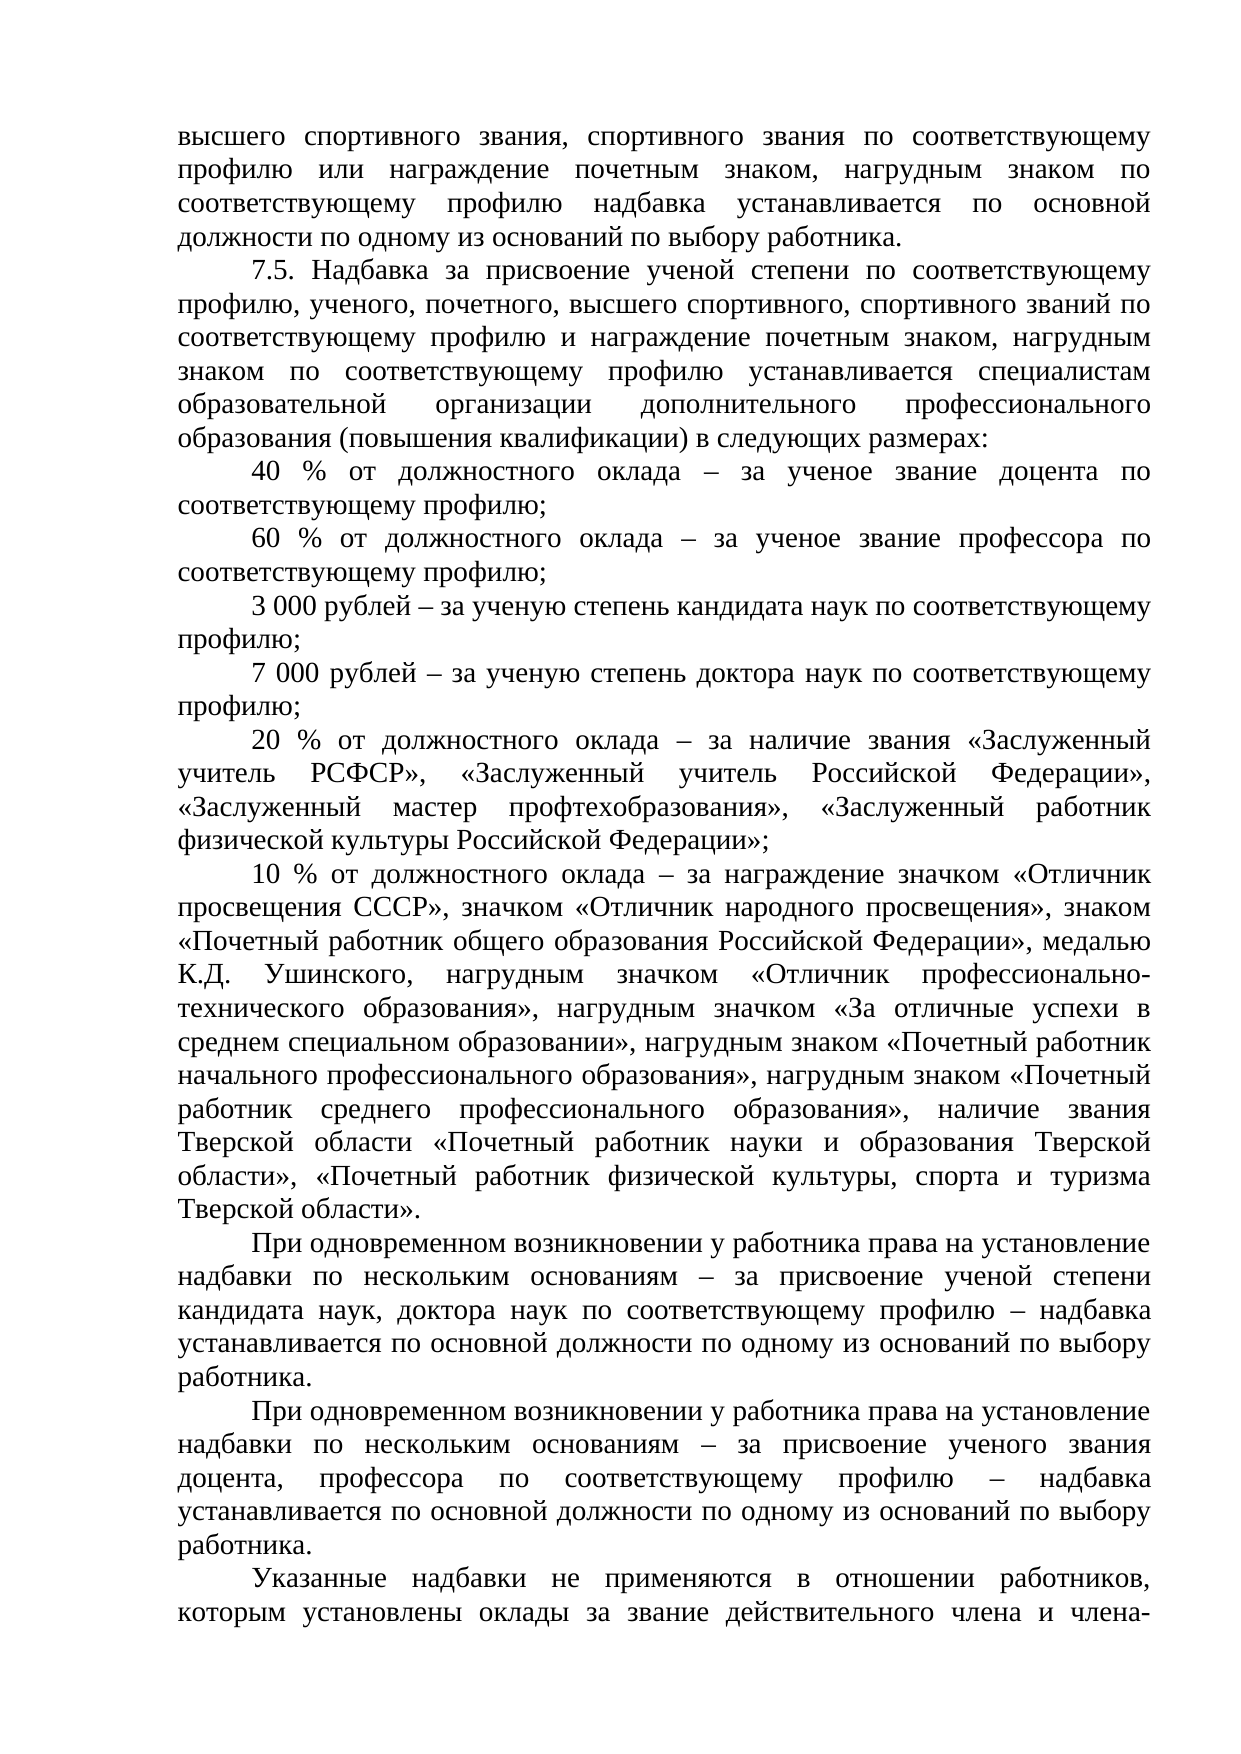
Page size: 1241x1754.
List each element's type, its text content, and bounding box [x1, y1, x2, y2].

text 7 000 рублей – за ученую степень доктора наук по соответствующему профилю; [177, 655, 1152, 722]
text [177, 118, 1152, 252]
text 60 % от должностного оклада – за ученое звание профессора по соответствующему профилю; [177, 521, 1152, 588]
text 20 % от должностного оклада – за наличие звания «Заслуженный учитель РСФСР», «Заслуженный учитель Российской Федерации», «Заслуженный мастер профтехобразования», «Заслуженный работник физической культуры Российской Федерации»; [177, 722, 1152, 856]
text 7.5. Надбавка за присвоение ученой степени по соответствующему профилю, ученого, почетного, высшего спортивного, спортивного званий по соответствующему профилю и награждение почетным знаком, нагрудным знаком по соответствующему профилю устанавливается специалистам образовательной организации дополнительного профессионального образования (повышения квалификации) в следующих размерах: [177, 252, 1152, 453]
text 40 % от должностного оклада – за ученое звание доцента по соответствующему профилю; [177, 453, 1152, 521]
text При одновременном возникновении у работника права на установление надбавки по нескольким основаниям – за присвоение ученого звания доцента, профессора по соответствующему профилю – надбавка устанавливается по основной должности по одному из оснований по выбору работника. [177, 1393, 1152, 1560]
text 3 000 рублей – за ученую степень кандидата наук по соответствующему профилю; [177, 588, 1152, 655]
text При одновременном возникновении у работника права на установление надбавки по нескольким основаниям – за присвоение ученой степени кандидата наук, доктора наук по соответствующему профилю – надбавка устанавливается по основной должности по одному из оснований по выбору работника. [177, 1225, 1152, 1393]
text 10 % от должностного оклада – за награждение значком «Отличник просвещения СССР», значком «Отличник народного просвещения», знаком «Почетный работник общего образования Российской Федерации», медалью К.Д. Ушинского, нагрудным значком «Отличник профессионально-технического образования», нагрудным значком «За отличные успехи в среднем специальном образовании», нагрудным знаком «Почетный работник начального профессионального образования», нагрудным знаком «Почетный работник среднего профессионального образования», наличие звания Тверской области «Почетный работник науки и образования Тверской области», «Почетный работник физической культуры, спорта и туризма Тверской области». [177, 856, 1152, 1225]
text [177, 1560, 1152, 1627]
